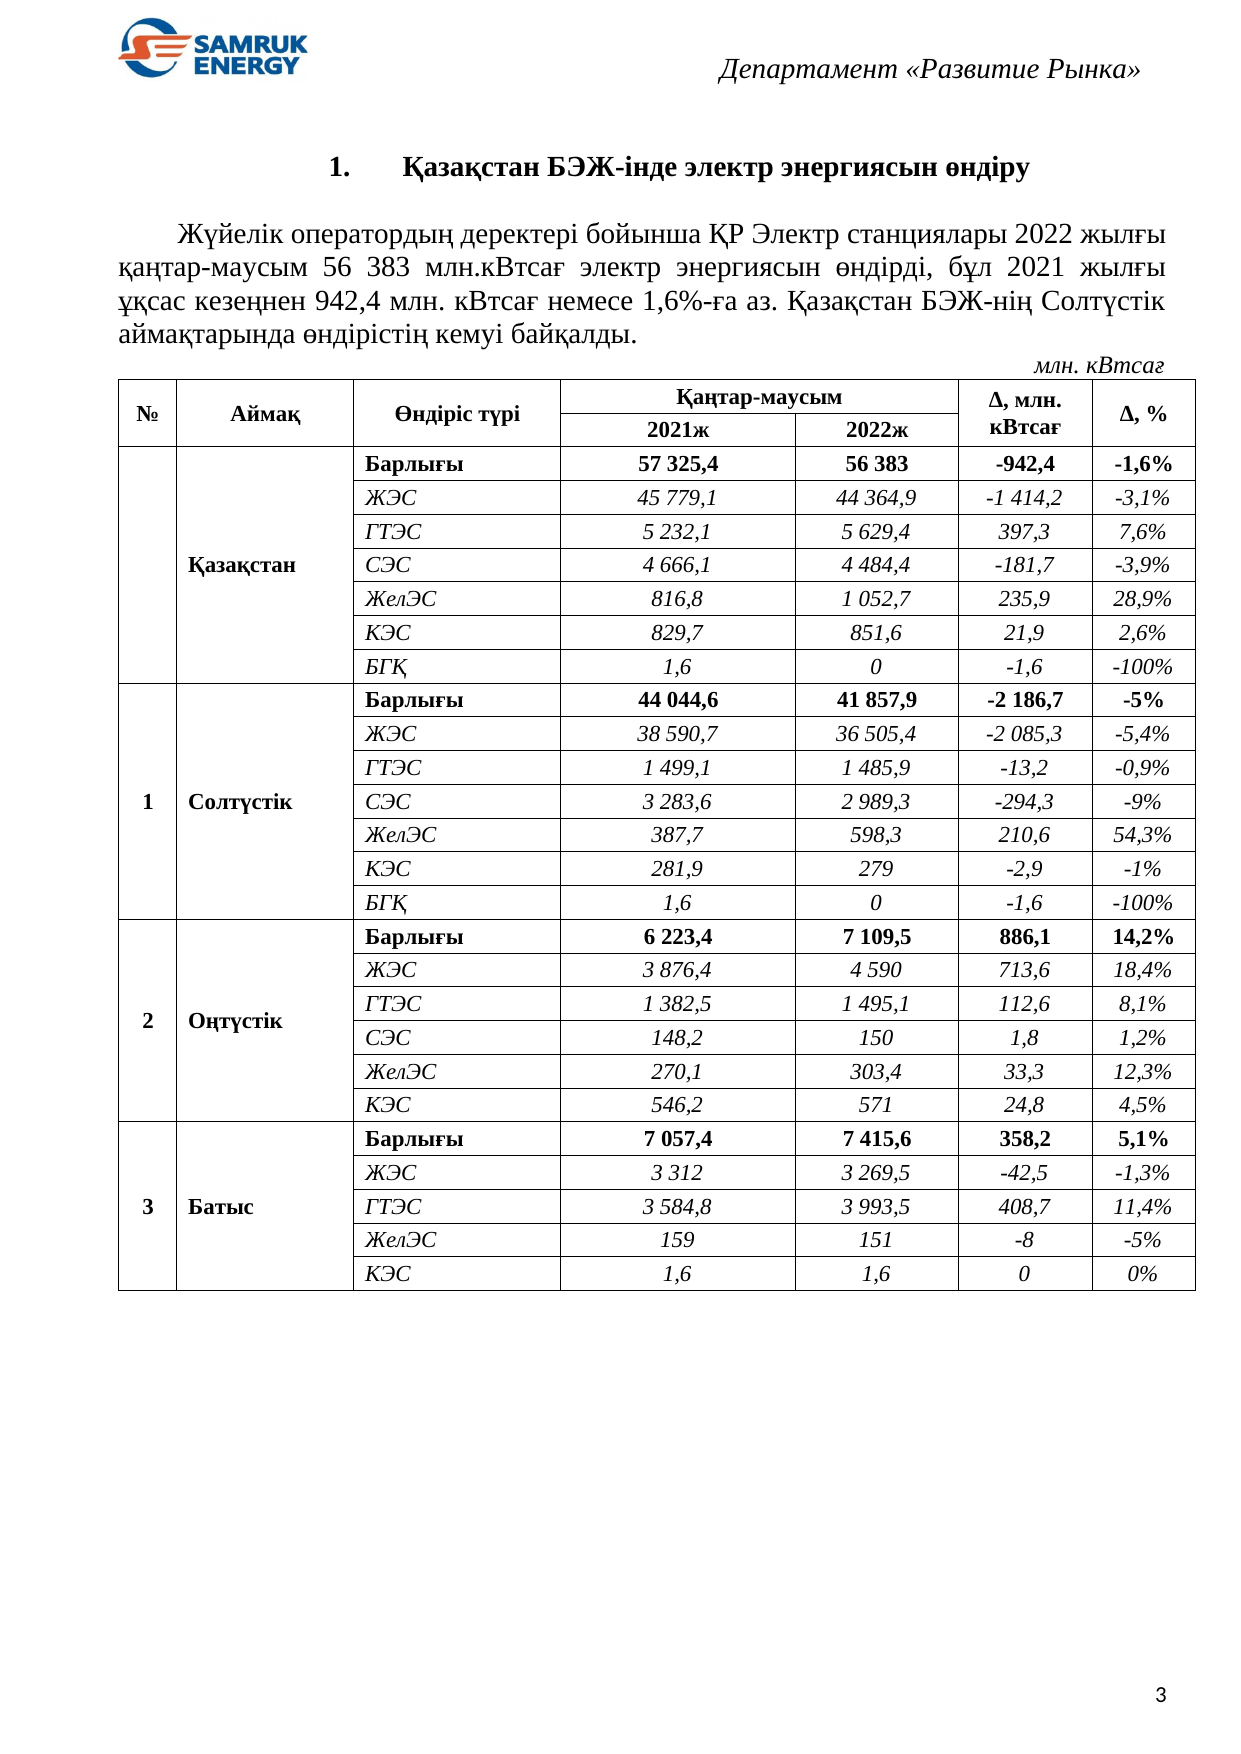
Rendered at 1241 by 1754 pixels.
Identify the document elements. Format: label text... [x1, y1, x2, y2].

table_cell -5% [1093, 684, 1195, 716]
picture [118, 17, 308, 82]
text Жүйелік оператордың деректері бойынша ҚР Электр станциялары 2022 жылғы қаңтар-маусым 56 383 млн.кВтсағ электр энергиясын өндірді, бұл 2021 жылғы ұқсас кезеңнен 942,4 млн. кВтсағ немесе 1,6%-ға аз. Қазақстан БЭЖ-нің Солтүстік аймақтарында өндірістің кемуі байқалды. [118, 216, 1167, 350]
table_cell 358,2 [959, 1122, 1092, 1155]
table_cell 303,4 [796, 1055, 958, 1087]
table_cell -0,9% [1093, 751, 1195, 784]
table_cell -42,5 [959, 1156, 1092, 1189]
table_header Қаңтар-маусым [561, 380, 958, 412]
table_cell 1 [119, 684, 176, 919]
table_cell 7 057,4 [561, 1122, 795, 1155]
table_cell -13,2 [959, 751, 1092, 784]
table_cell 2022ж [796, 414, 958, 446]
table_cell 2,6% [1093, 616, 1195, 649]
table_cell ГТЭС [354, 987, 560, 1020]
table_cell 279 [796, 852, 958, 885]
table_cell 3 283,6 [561, 785, 795, 817]
table_cell 33,3 [959, 1055, 1092, 1087]
table_cell Барлығы [354, 447, 560, 480]
table_cell 28,9% [1093, 582, 1195, 615]
table_cell 816,8 [561, 582, 795, 615]
table_cell 14,2% [1093, 920, 1195, 952]
table_cell 0 [796, 886, 958, 919]
text млн. кВтсағ [118, 350, 1167, 379]
table_cell -3,1% [1093, 481, 1195, 514]
table_cell 3 [119, 1122, 176, 1290]
table_cell 150 [796, 1021, 958, 1054]
table_cell ГТЭС [354, 1190, 560, 1222]
table_cell 6 223,4 [561, 920, 795, 952]
table_cell -1 414,2 [959, 481, 1092, 514]
table_cell -1,6% [1093, 447, 1195, 480]
subtitle Қазақстан БЭЖ-інде электр энергиясын өндіру [118, 149, 1167, 182]
table_cell 571 [796, 1089, 958, 1121]
table_cell 7,6% [1093, 515, 1195, 547]
table_cell 4 590 [796, 954, 958, 986]
table_cell 159 [561, 1224, 795, 1256]
table_cell 1 499,1 [561, 751, 795, 784]
table_cell ЖелЭС [354, 582, 560, 615]
table_cell ЖелЭС [354, 1055, 560, 1087]
table_header Өндіріс түрі [354, 380, 560, 446]
table_header Δ, млн. кВтсағ [959, 380, 1092, 446]
table_cell -9% [1093, 785, 1195, 817]
table_cell -3,9% [1093, 549, 1195, 581]
table_cell СЭС [354, 549, 560, 581]
table_cell 1,6 [561, 1257, 795, 1290]
table_cell 235,9 [959, 582, 1092, 615]
table_cell КЭС [354, 616, 560, 649]
table_cell КЭС [354, 852, 560, 885]
table_cell 4,5% [1093, 1089, 1195, 1121]
table_cell 1 495,1 [796, 987, 958, 1020]
table_cell -294,3 [959, 785, 1092, 817]
table_cell 36 505,4 [796, 717, 958, 750]
table_cell КЭС [354, 1089, 560, 1121]
table_cell 3 584,8 [561, 1190, 795, 1222]
table_cell 270,1 [561, 1055, 795, 1087]
table_cell -2 186,7 [959, 684, 1092, 716]
table_cell 5 629,4 [796, 515, 958, 547]
table_cell ГТЭС [354, 515, 560, 547]
table_cell Барлығы [354, 1122, 560, 1155]
table_cell 1,6 [561, 650, 795, 682]
table_cell СЭС [354, 785, 560, 817]
table_cell 546,2 [561, 1089, 795, 1121]
table_cell 3 269,5 [796, 1156, 958, 1189]
table_cell 12,3% [1093, 1055, 1195, 1087]
table_cell 4 484,4 [796, 549, 958, 581]
table_cell БГҚ [354, 650, 560, 682]
table_cell 54,3% [1093, 819, 1195, 851]
table_cell -100% [1093, 650, 1195, 682]
table_cell 38 590,7 [561, 717, 795, 750]
table_cell 387,7 [561, 819, 795, 851]
table_cell 5,1% [1093, 1122, 1195, 1155]
table_cell -1,6 [959, 886, 1092, 919]
table_cell 2021ж [561, 414, 795, 446]
table_cell ЖелЭС [354, 1224, 560, 1256]
table_cell 3 876,4 [561, 954, 795, 986]
table_cell -8 [959, 1224, 1092, 1256]
table_cell 397,3 [959, 515, 1092, 547]
table_cell КЭС [354, 1257, 560, 1290]
table_cell -2 085,3 [959, 717, 1092, 750]
table_cell Оңтүстік [177, 920, 353, 1121]
table_cell 0 [959, 1257, 1092, 1290]
table_cell ЖЭС [354, 1156, 560, 1189]
table_cell 8,1% [1093, 987, 1195, 1020]
table_cell 408,7 [959, 1190, 1092, 1222]
table_cell 0% [1093, 1257, 1195, 1290]
table_cell -5% [1093, 1224, 1195, 1256]
table_cell 1 485,9 [796, 751, 958, 784]
table_cell БГҚ [354, 886, 560, 919]
table_cell [119, 447, 176, 682]
table_cell Солтүстік [177, 684, 353, 919]
table_cell 7 415,6 [796, 1122, 958, 1155]
table_cell -5,4% [1093, 717, 1195, 750]
table_header Δ, % [1093, 380, 1195, 446]
table_cell Барлығы [354, 684, 560, 716]
table_cell -2,9 [959, 852, 1092, 885]
table_cell 11,4% [1093, 1190, 1195, 1222]
table_cell ЖелЭС [354, 819, 560, 851]
table_cell 56 383 [796, 447, 958, 480]
table_cell 1,6 [561, 886, 795, 919]
table_cell 45 779,1 [561, 481, 795, 514]
table_cell 151 [796, 1224, 958, 1256]
table_cell 1 052,7 [796, 582, 958, 615]
table_cell 281,9 [561, 852, 795, 885]
table_cell 713,6 [959, 954, 1092, 986]
table_cell -181,7 [959, 549, 1092, 581]
table_cell 3 312 [561, 1156, 795, 1189]
table_cell ЖЭС [354, 954, 560, 986]
table_cell -1,3% [1093, 1156, 1195, 1189]
table_cell 44 044,6 [561, 684, 795, 716]
table_cell ЖЭС [354, 717, 560, 750]
table_cell 7 109,5 [796, 920, 958, 952]
table_cell Батыс [177, 1122, 353, 1290]
table_cell 18,4% [1093, 954, 1195, 986]
table_cell -100% [1093, 886, 1195, 919]
table_cell 3 993,5 [796, 1190, 958, 1222]
table_cell 4 666,1 [561, 549, 795, 581]
table_cell 1 382,5 [561, 987, 795, 1020]
table_cell 886,1 [959, 920, 1092, 952]
table_cell ЖЭС [354, 481, 560, 514]
table_cell -942,4 [959, 447, 1092, 480]
table_cell 851,6 [796, 616, 958, 649]
table_cell 2 989,3 [796, 785, 958, 817]
table_header № [119, 380, 176, 446]
table_header Аймақ [177, 380, 353, 446]
table_cell 1,6 [796, 1257, 958, 1290]
table_cell 2 [119, 920, 176, 1121]
table_cell Қазақстан [177, 447, 353, 682]
table_cell 210,6 [959, 819, 1092, 851]
table_cell -1% [1093, 852, 1195, 885]
table_cell 598,3 [796, 819, 958, 851]
table_cell 24,8 [959, 1089, 1092, 1121]
table_cell Барлығы [354, 920, 560, 952]
table_cell 829,7 [561, 616, 795, 649]
table_cell 5 232,1 [561, 515, 795, 547]
table_cell 44 364,9 [796, 481, 958, 514]
table_cell -1,6 [959, 650, 1092, 682]
table_cell 1,2% [1093, 1021, 1195, 1054]
table_cell СЭС [354, 1021, 560, 1054]
table_cell 1,8 [959, 1021, 1092, 1054]
table_cell 41 857,9 [796, 684, 958, 716]
table_cell 112,6 [959, 987, 1092, 1020]
table_cell 21,9 [959, 616, 1092, 649]
table_cell 57 325,4 [561, 447, 795, 480]
table_cell ГТЭС [354, 751, 560, 784]
table_cell 148,2 [561, 1021, 795, 1054]
table_cell 0 [796, 650, 958, 682]
